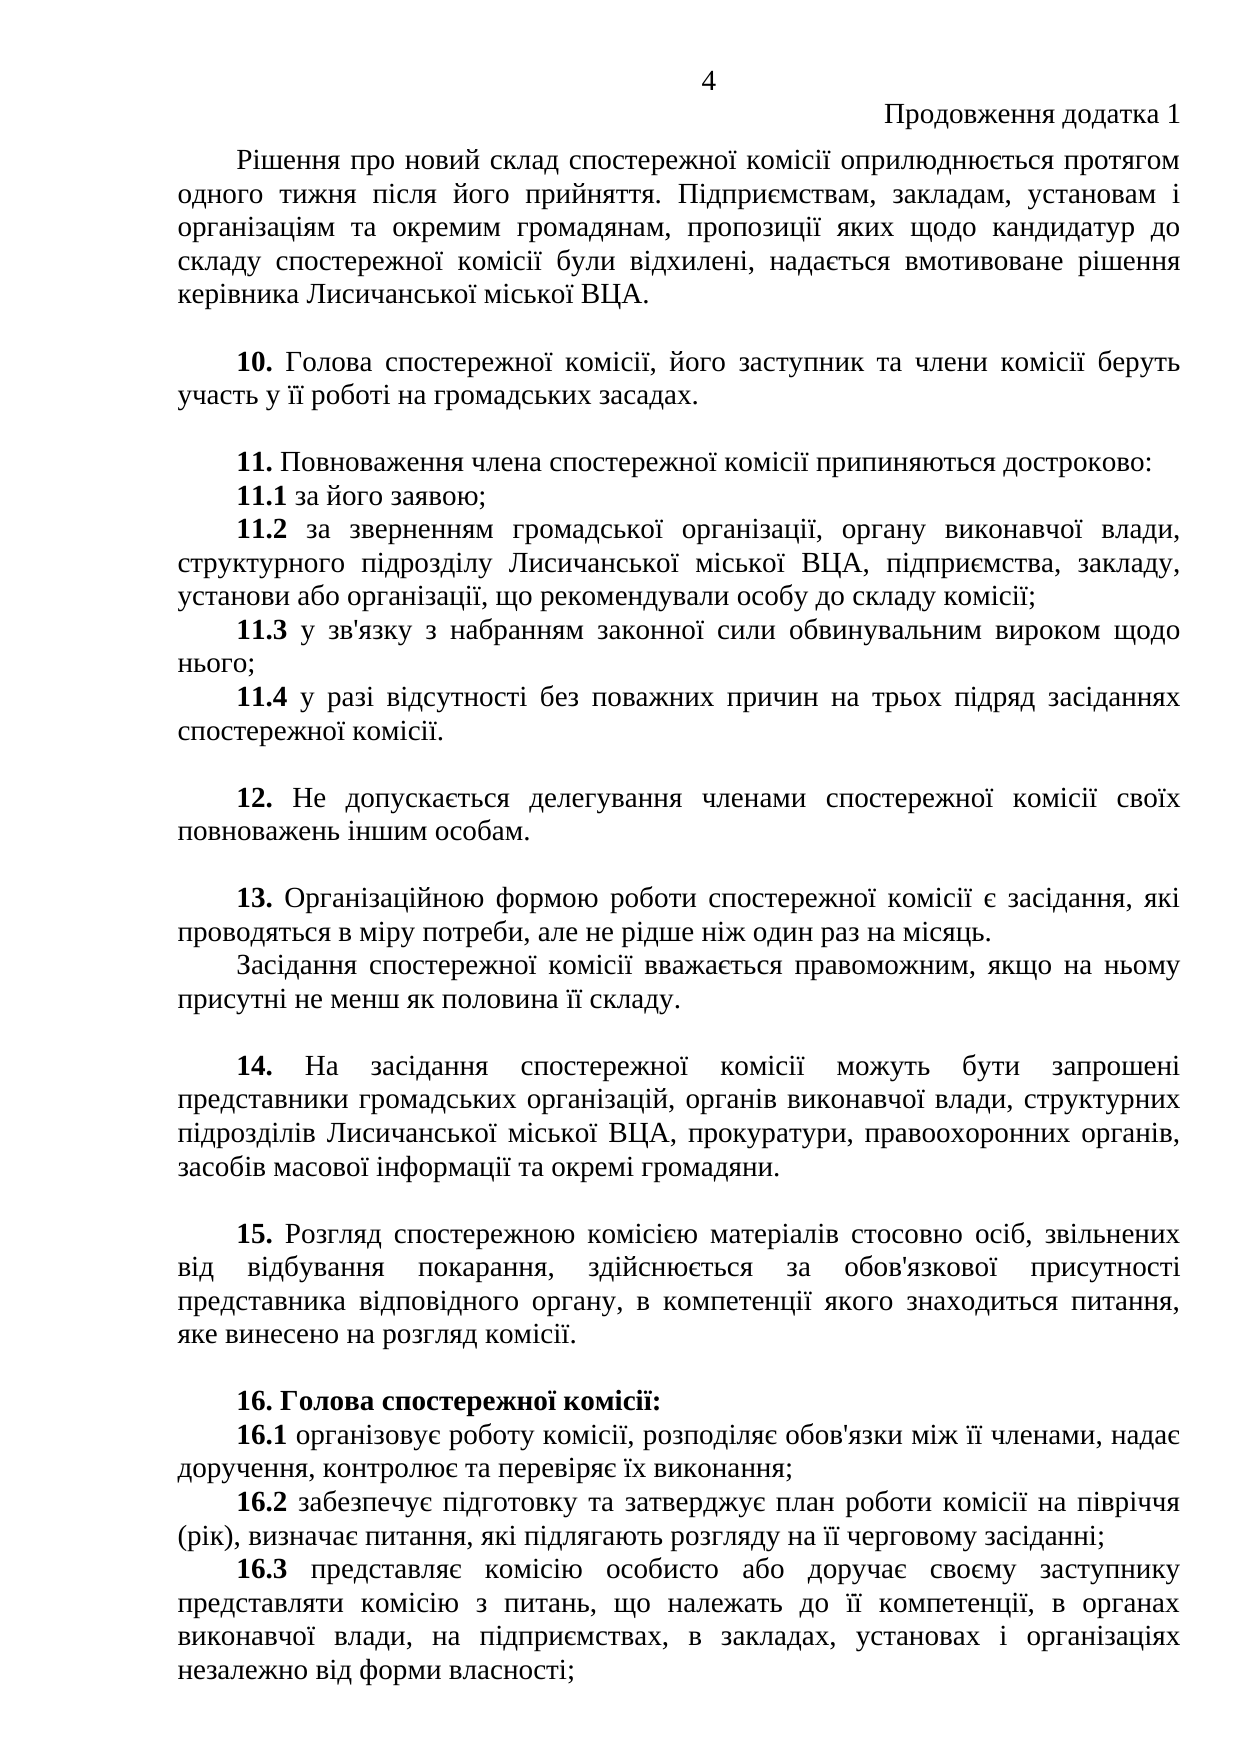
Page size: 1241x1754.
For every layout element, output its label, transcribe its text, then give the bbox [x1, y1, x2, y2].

text Засідання спостережної комісії вважається правоможним, якщо на ньому присутні не менш як половина її складу. [177, 947, 1181, 1014]
text Рішення про новий склад спостережної комісії оприлюднюється протягом одного тижня після його прийняття. Підприємствам, закладам, установам і організаціям та окремим громадянам, пропозиції яких щодо кандидатур до складу спостережної комісії були відхилені, надається вмотивоване рішення керівника Лисичанської міської ВЦА. [177, 142, 1181, 310]
text 11. Повноваження члена спостережної комісії припиняються достроково: [177, 444, 1181, 478]
text 11.3 у зв'язку з набранням законної сили обвинувальним вироком щодо нього; [177, 612, 1181, 679]
text 11.2 за зверненням громадської організації, органу виконавчої влади, структурного підрозділу Лисичанської міської ВЦА, підприємства, закладу, установи або організації, що рекомендували особу до складу комісії; [177, 511, 1181, 612]
text 4 [177, 63, 1181, 96]
text 13. Організаційною формою роботи спостережної комісії є засідання, які проводяться в міру потреби, але не рідше ніж один раз на місяць. [177, 880, 1181, 947]
text 14. На засідання спостережної комісії можуть бути запрошені представники громадських організацій, органів виконавчої влади, структурних підрозділів Лисичанської міської ВЦА, прокуратури, правоохоронних органів, засобів масової інформації та окремі громадяни. [177, 1048, 1181, 1182]
text 16.1 організовує роботу комісії, розподіляє обов'язки між її членами, надає доручення, контролює та перевіряє їх виконання; [177, 1417, 1181, 1484]
text 15. Розгляд спостережною комісією матеріалів стосовно осіб, звільнених від відбування покарання, здійснюється за обов'язкової присутності представника відповідного органу, в компетенції якого знаходиться питання, яке винесено на розгляд комісії. [177, 1216, 1181, 1350]
text 16. Голова спостережної комісії: [177, 1383, 1181, 1417]
text 16.2 забезпечує підготовку та затверджує план роботи комісії на півріччя (рік), визначає питання, які підлягають розгляду на її черговому засіданні; [177, 1484, 1181, 1551]
text Продовження додатка 1 [177, 96, 1181, 130]
text 11.1 за його заявою; [177, 478, 1181, 511]
text 10. Голова спостережної комісії, його заступник та члени комісії беруть участь у її роботі на громадських засадах. [177, 344, 1181, 411]
text 12. Не допускається делегування членами спостережної комісії своїх повноважень іншим особам. [177, 780, 1181, 847]
text 16.3 представляє комісію особисто або доручає своєму заступнику представляти комісію з питань, що належать до її компетенції, в органах виконавчої влади, на підприємствах, в закладах, установах і організаціях незалежно від форми власності; [177, 1551, 1181, 1685]
text 11.4 у разі відсутності без поважних причин на трьох підряд засіданнях спостережної комісії. [177, 679, 1181, 746]
